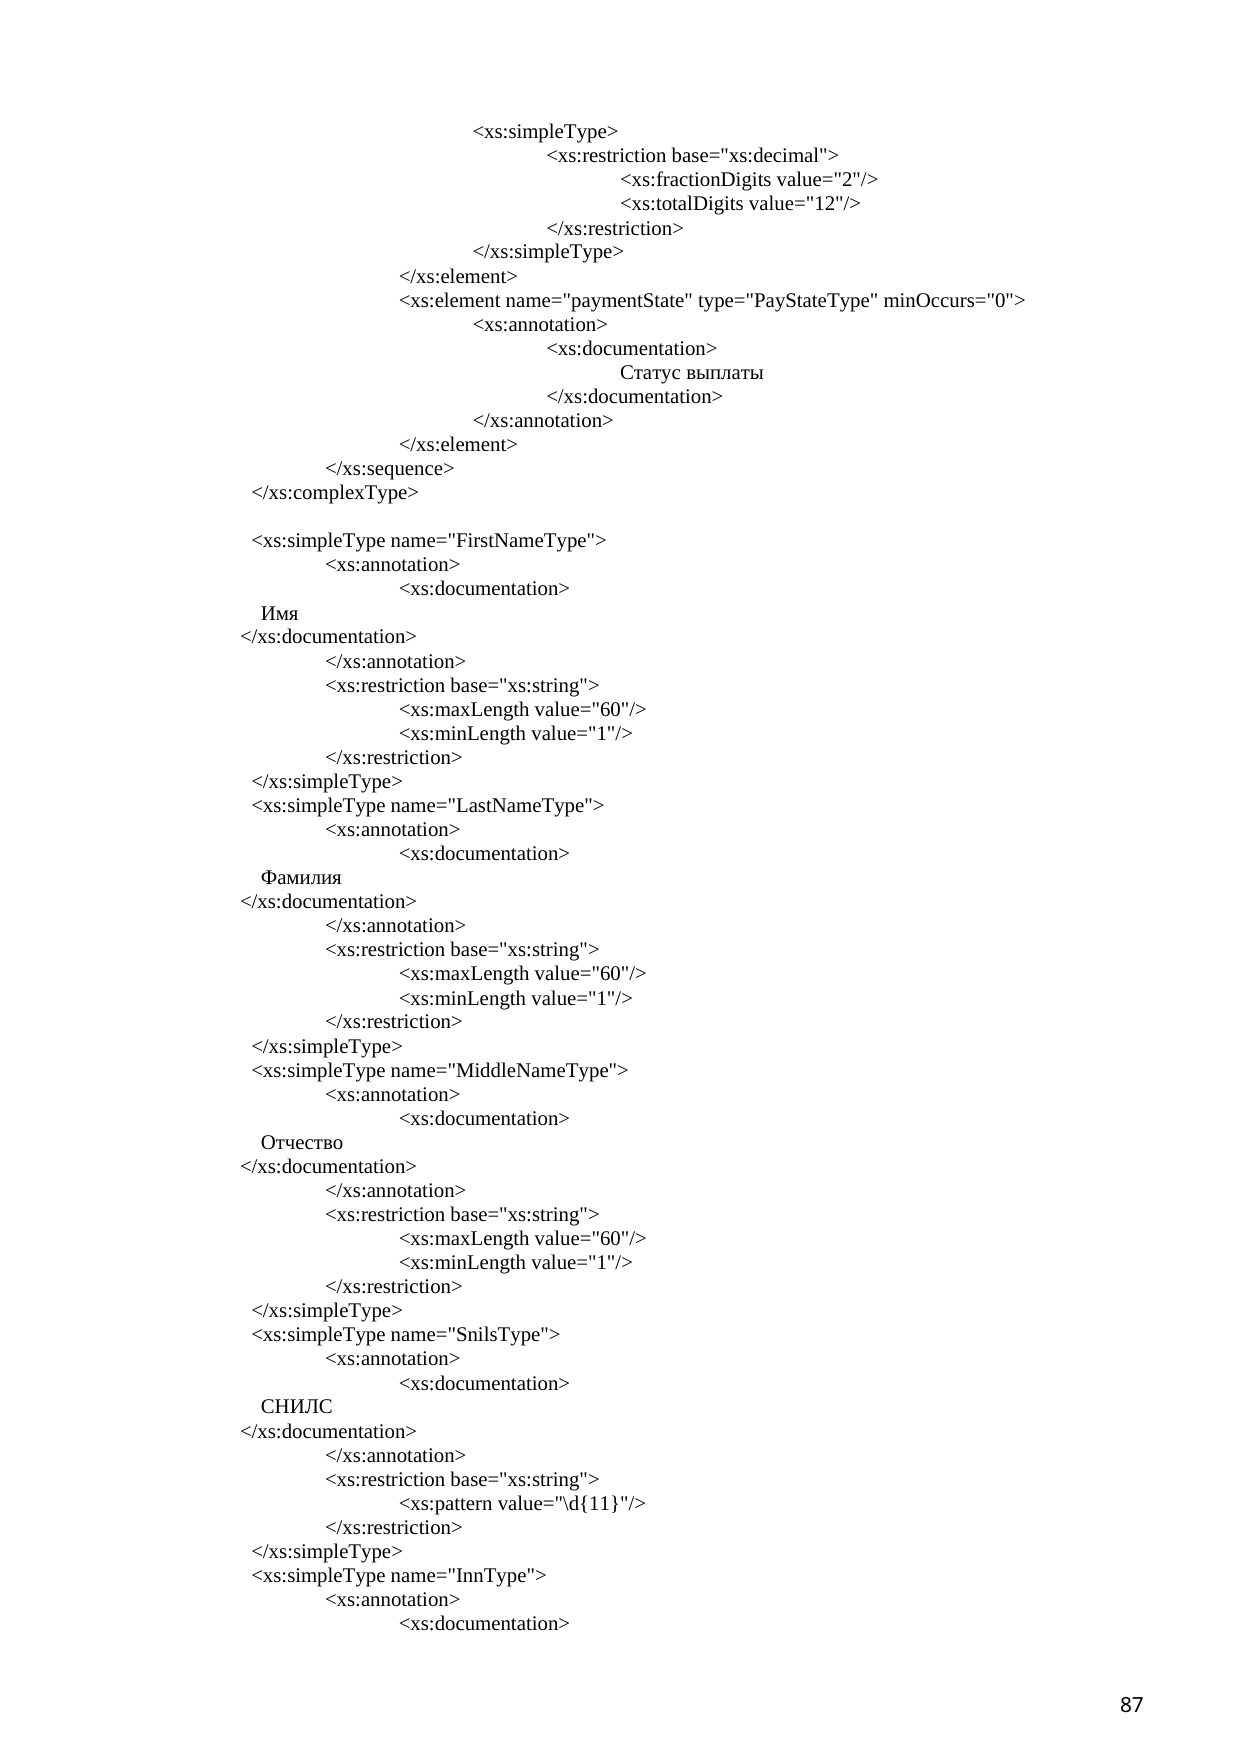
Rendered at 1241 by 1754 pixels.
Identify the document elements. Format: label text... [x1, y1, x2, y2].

text <xs:restriction base="xs:string"> [177, 1202, 1152, 1226]
text <xs:maxLength value="60"/> [177, 697, 1152, 721]
text </xs:documentation> [177, 1418, 1152, 1443]
text </xs:documentation> [177, 1154, 1152, 1178]
text <xs:annotation> [177, 1082, 1152, 1106]
text Имя [177, 600, 1152, 624]
text </xs:restriction> [177, 1515, 1152, 1539]
text </xs:simpleType> [177, 1033, 1152, 1058]
text </xs:sequence> [177, 456, 1152, 480]
text <xs:annotation> [177, 817, 1152, 841]
text <xs:minLength value="1"/> [177, 985, 1152, 1009]
text </xs:annotation> [177, 648, 1152, 673]
text </xs:documentation> [177, 384, 1152, 408]
text <xs:restriction base="xs:string"> [177, 937, 1152, 961]
text <xs:element name="paymentState" type="PayStateType" minOccurs="0"> [177, 288, 1152, 312]
text <xs:documentation> [177, 576, 1152, 600]
text </xs:annotation> [177, 1443, 1152, 1467]
text <xs:fractionDigits value="2"/> [177, 167, 1152, 191]
text <xs:simpleType name="FirstNameType"> [177, 528, 1152, 552]
text </xs:element> [177, 432, 1152, 456]
text <xs:simpleType name="MiddleNameType"> [177, 1058, 1152, 1082]
text <xs:simpleType> [177, 119, 1152, 143]
text <xs:maxLength value="60"/> [177, 961, 1152, 985]
text </xs:restriction> [177, 1009, 1152, 1033]
text </xs:simpleType> [177, 1539, 1152, 1563]
text </xs:simpleType> [177, 239, 1152, 263]
text <xs:simpleType name="SnilsType"> [177, 1322, 1152, 1346]
text Статус выплаты [177, 360, 1152, 384]
text <xs:annotation> [177, 312, 1152, 336]
text Отчество [177, 1130, 1152, 1154]
text </xs:restriction> [177, 745, 1152, 769]
text <xs:minLength value="1"/> [177, 721, 1152, 745]
text <xs:annotation> [177, 1346, 1152, 1370]
text </xs:annotation> [177, 913, 1152, 937]
text <xs:documentation> [177, 841, 1152, 865]
text <xs:annotation> [177, 1587, 1152, 1611]
text <xs:annotation> [177, 552, 1152, 576]
text </xs:annotation> [177, 1178, 1152, 1202]
text </xs:element> [177, 263, 1152, 288]
text <xs:documentation> [177, 1106, 1152, 1130]
text </xs:simpleType> [177, 1298, 1152, 1322]
text <xs:documentation> [177, 336, 1152, 360]
text </xs:annotation> [177, 408, 1152, 432]
text Фамилия [177, 865, 1152, 889]
text <xs:documentation> [177, 1370, 1152, 1394]
text <xs:minLength value="1"/> [177, 1250, 1152, 1274]
text <xs:restriction base="xs:decimal"> [177, 143, 1152, 167]
text </xs:documentation> [177, 624, 1152, 648]
text <xs:simpleType name="InnType"> [177, 1563, 1152, 1587]
text <xs:restriction base="xs:string"> [177, 673, 1152, 697]
text </xs:documentation> [177, 889, 1152, 913]
text <xs:simpleType name="LastNameType"> [177, 793, 1152, 817]
text СНИЛС [177, 1394, 1152, 1418]
text <xs:restriction base="xs:string"> [177, 1467, 1152, 1491]
text </xs:simpleType> [177, 769, 1152, 793]
text <xs:maxLength value="60"/> [177, 1226, 1152, 1250]
text </xs:restriction> [177, 1274, 1152, 1298]
text <xs:totalDigits value="12"/> [177, 191, 1152, 215]
text </xs:restriction> [177, 215, 1152, 239]
text </xs:complexType> [177, 480, 1152, 504]
text <xs:documentation> [177, 1611, 1152, 1635]
text <xs:pattern value="\d{11}"/> [177, 1491, 1152, 1515]
